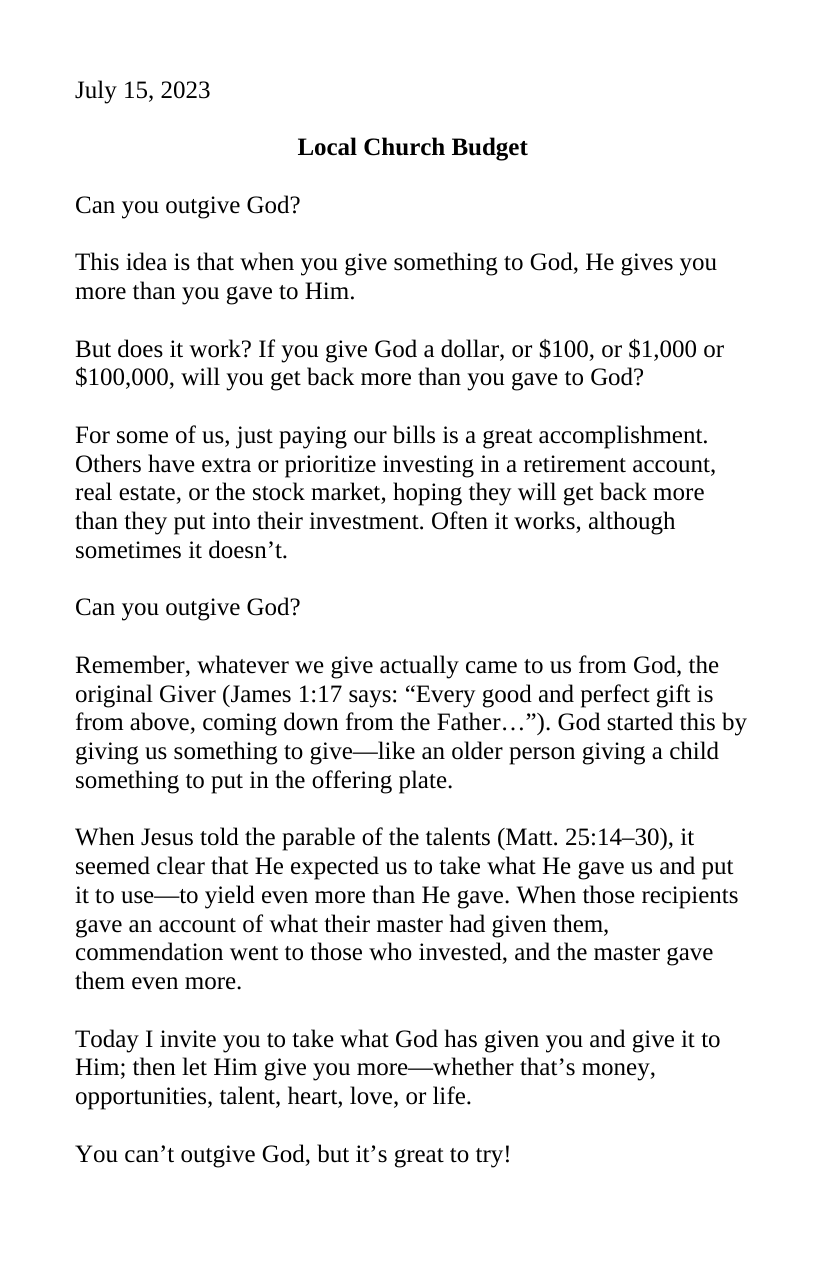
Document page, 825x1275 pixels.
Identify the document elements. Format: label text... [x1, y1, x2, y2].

text You can’t outgive God, but it’s great to try! [75, 1139, 750, 1167]
text When Jesus told the parable of the talents (Matt. 25:14–30), it seemed clear that He expected us to take what He gave us and put it to use—to yield even more than He gave. When those recipients gave an account of what their master had given them, commendation went to those who invested, and the master gave them even more. [75, 822, 750, 995]
text Today I invite you to take what God has given you and give it to Him; then let Him give you more—whether that’s money, opportunities, talent, heart, love, or life. [75, 1024, 750, 1110]
text Can you outgive God? [75, 190, 750, 219]
text For some of us, just paying our bills is a great accomplishment. Others have extra or prioritize investing in a retirement account, real estate, or the stock market, hoping they will get back more than they put into their investment. Often it works, although sometimes it doesn’t. [75, 420, 750, 564]
text Local Church Budget [75, 132, 750, 161]
text Remember, whatever we give actually came to us from God, the original Giver (James 1:17 says: “Every good and perfect gift is from above, coming down from the Father…”). God started this by giving us something to give—like an older person giving a child something to put in the offering plate. [75, 650, 750, 794]
text July 15, 2023 [75, 75, 750, 104]
text But does it work? If you give God a dollar, or $100, or $1,000 or $100,000, will you get back more than you gave to God? [75, 334, 750, 391]
text This idea is that when you give something to God, He gives you more than you gave to Him. [75, 247, 750, 305]
text Can you outgive God? [75, 592, 750, 621]
